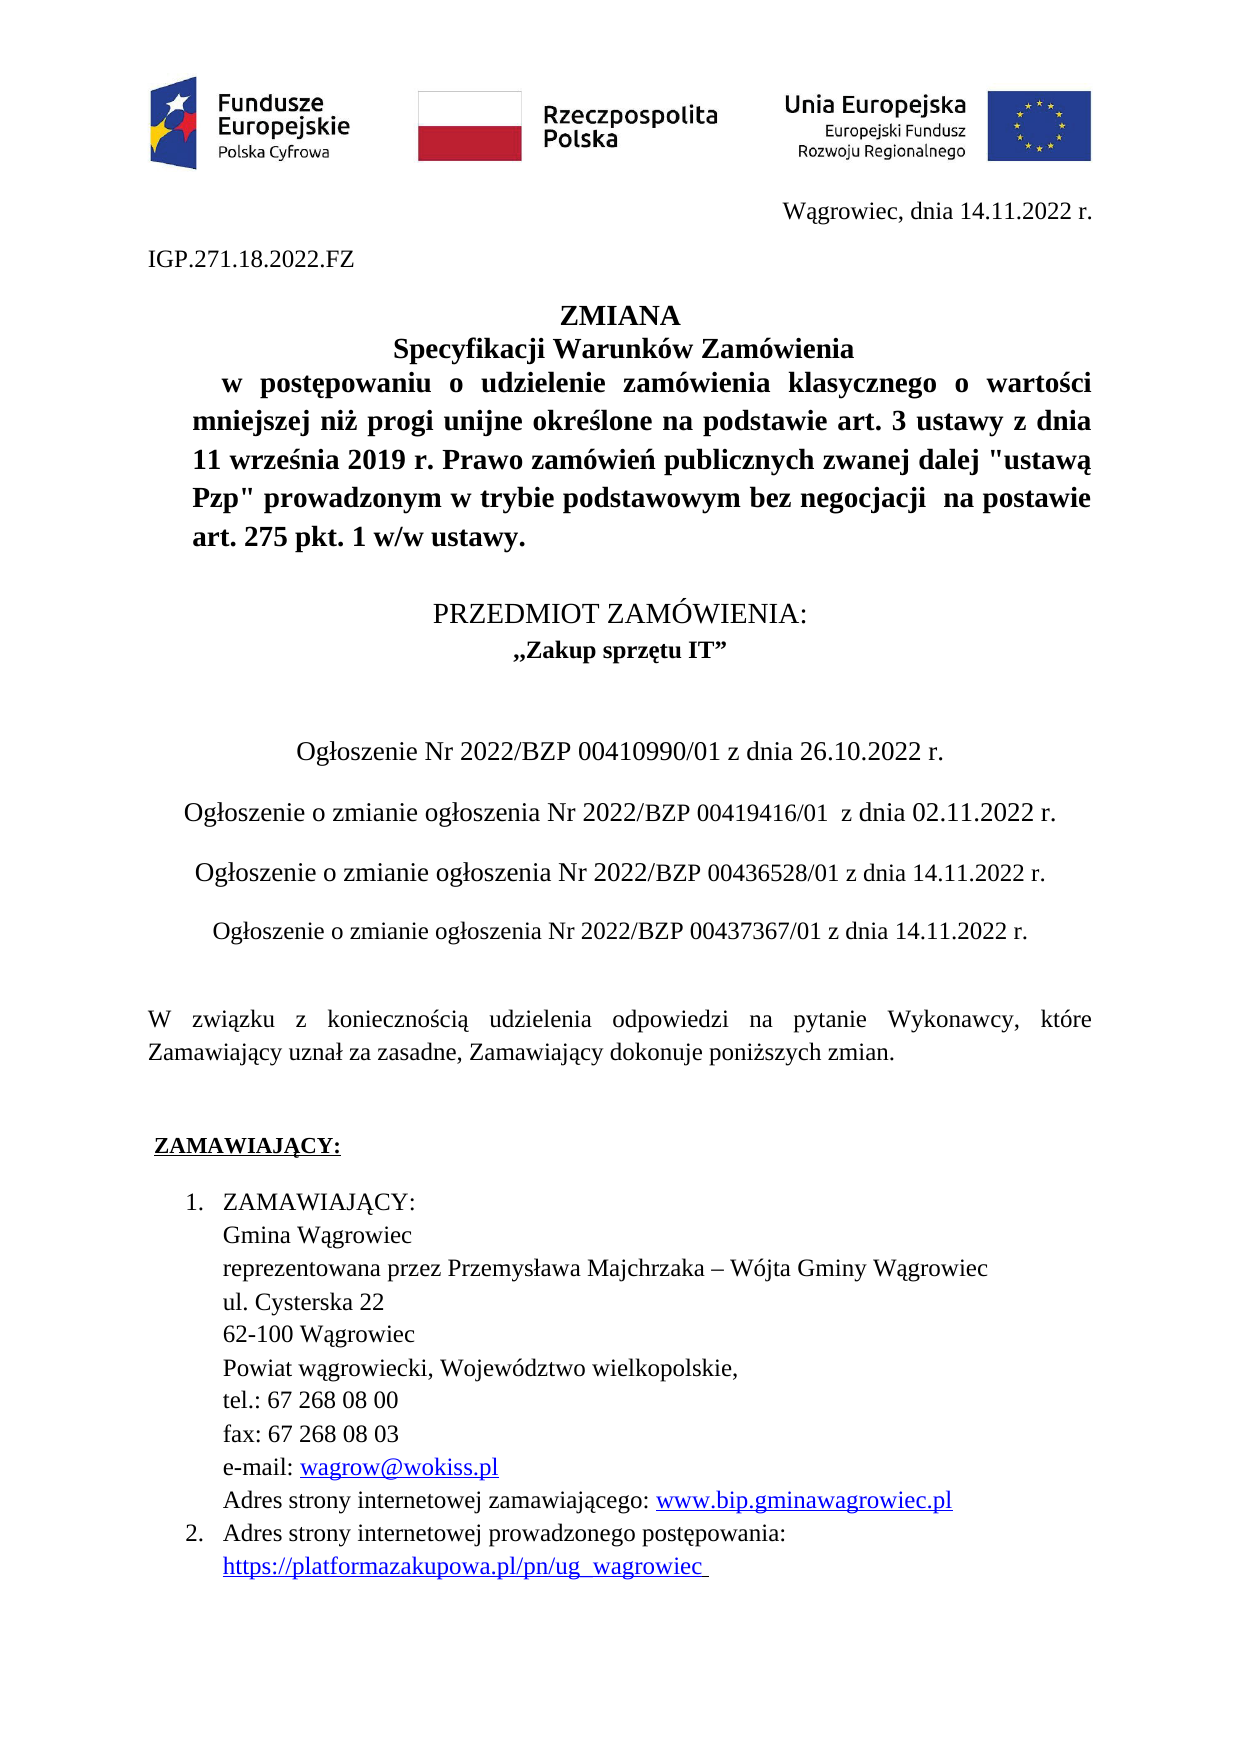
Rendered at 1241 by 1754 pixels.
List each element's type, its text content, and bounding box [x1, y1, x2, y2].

text IGP.271.18.2022.FZ [148, 244, 1093, 273]
text ZAMAWIAJĄCY: [148, 1132, 1093, 1158]
text Specyfikacji Warunków Zamówienia [148, 331, 1093, 365]
text tel.: 67 268 08 00 [223, 1386, 1093, 1414]
text 62-100 Wągrowiec [223, 1319, 1093, 1348]
text ,,Zakup sprzętu IT” [148, 635, 1093, 663]
text Adres strony internetowej zamawiającego: www.bip.gminawagrowiec.pl [223, 1485, 1093, 1513]
text Powiat wągrowiecki, Województwo wielkopolskie, [223, 1353, 1093, 1381]
text Gmina Wągrowiec [223, 1221, 1093, 1249]
text w postępowaniu o udzielenie zamówienia klasycznego o wartości mniejszej niż progi unijne określone na podstawie art. 3 ustawy z dnia 11 września 2019 r. Prawo zamówień publicznych zwanej dalej "ustawą Pzp" prowadzonym w trybie podstawowym bez negocjacji na postawie art. 275 pkt. 1 w/w ustawy. [192, 365, 1093, 553]
list Adres strony internetowej prowadzonego postępowania: [185, 1518, 1093, 1546]
text fax: 67 268 08 03 [223, 1419, 1093, 1447]
text ZMIANA [148, 298, 1093, 331]
text ul. Cysterska 22 [223, 1287, 1093, 1315]
text e-mail: wagrow@wokiss.pl [223, 1452, 1093, 1480]
text Wągrowiec, dnia 14.11.2022 r. [148, 196, 1093, 225]
text Ogłoszenie o zmianie ogłoszenia Nr 2022/BZP 00419416/01 z dnia 02.11.2022 r. [148, 796, 1093, 827]
text Ogłoszenie Nr 2022/BZP 00410990/01 z dnia 26.10.2022 r. [148, 736, 1093, 767]
text reprezentowana przez Przemysława Majchrzaka – Wójta Gminy Wągrowiec [223, 1253, 1093, 1282]
text Ogłoszenie o zmianie ogłoszenia Nr 2022/BZP 00436528/01 z dnia 14.11.2022 r. [148, 856, 1093, 887]
text PRZEDMIOT ZAMÓWIENIA: [148, 596, 1093, 630]
text https://platformazakupowa.pl/pn/ug_wagrowiec [223, 1551, 1093, 1579]
text W związku z koniecznością udzielenia odpowiedzi na pytanie Wykonawcy, które Zamawiający uznał za zasadne, Zamawiający dokonuje poniższych zmian. [148, 1004, 1093, 1066]
list ZAMAWIAJĄCY: [185, 1187, 1093, 1216]
text Ogłoszenie o zmianie ogłoszenia Nr 2022/BZP 00437367/01 z dnia 14.11.2022 r. [148, 916, 1093, 945]
